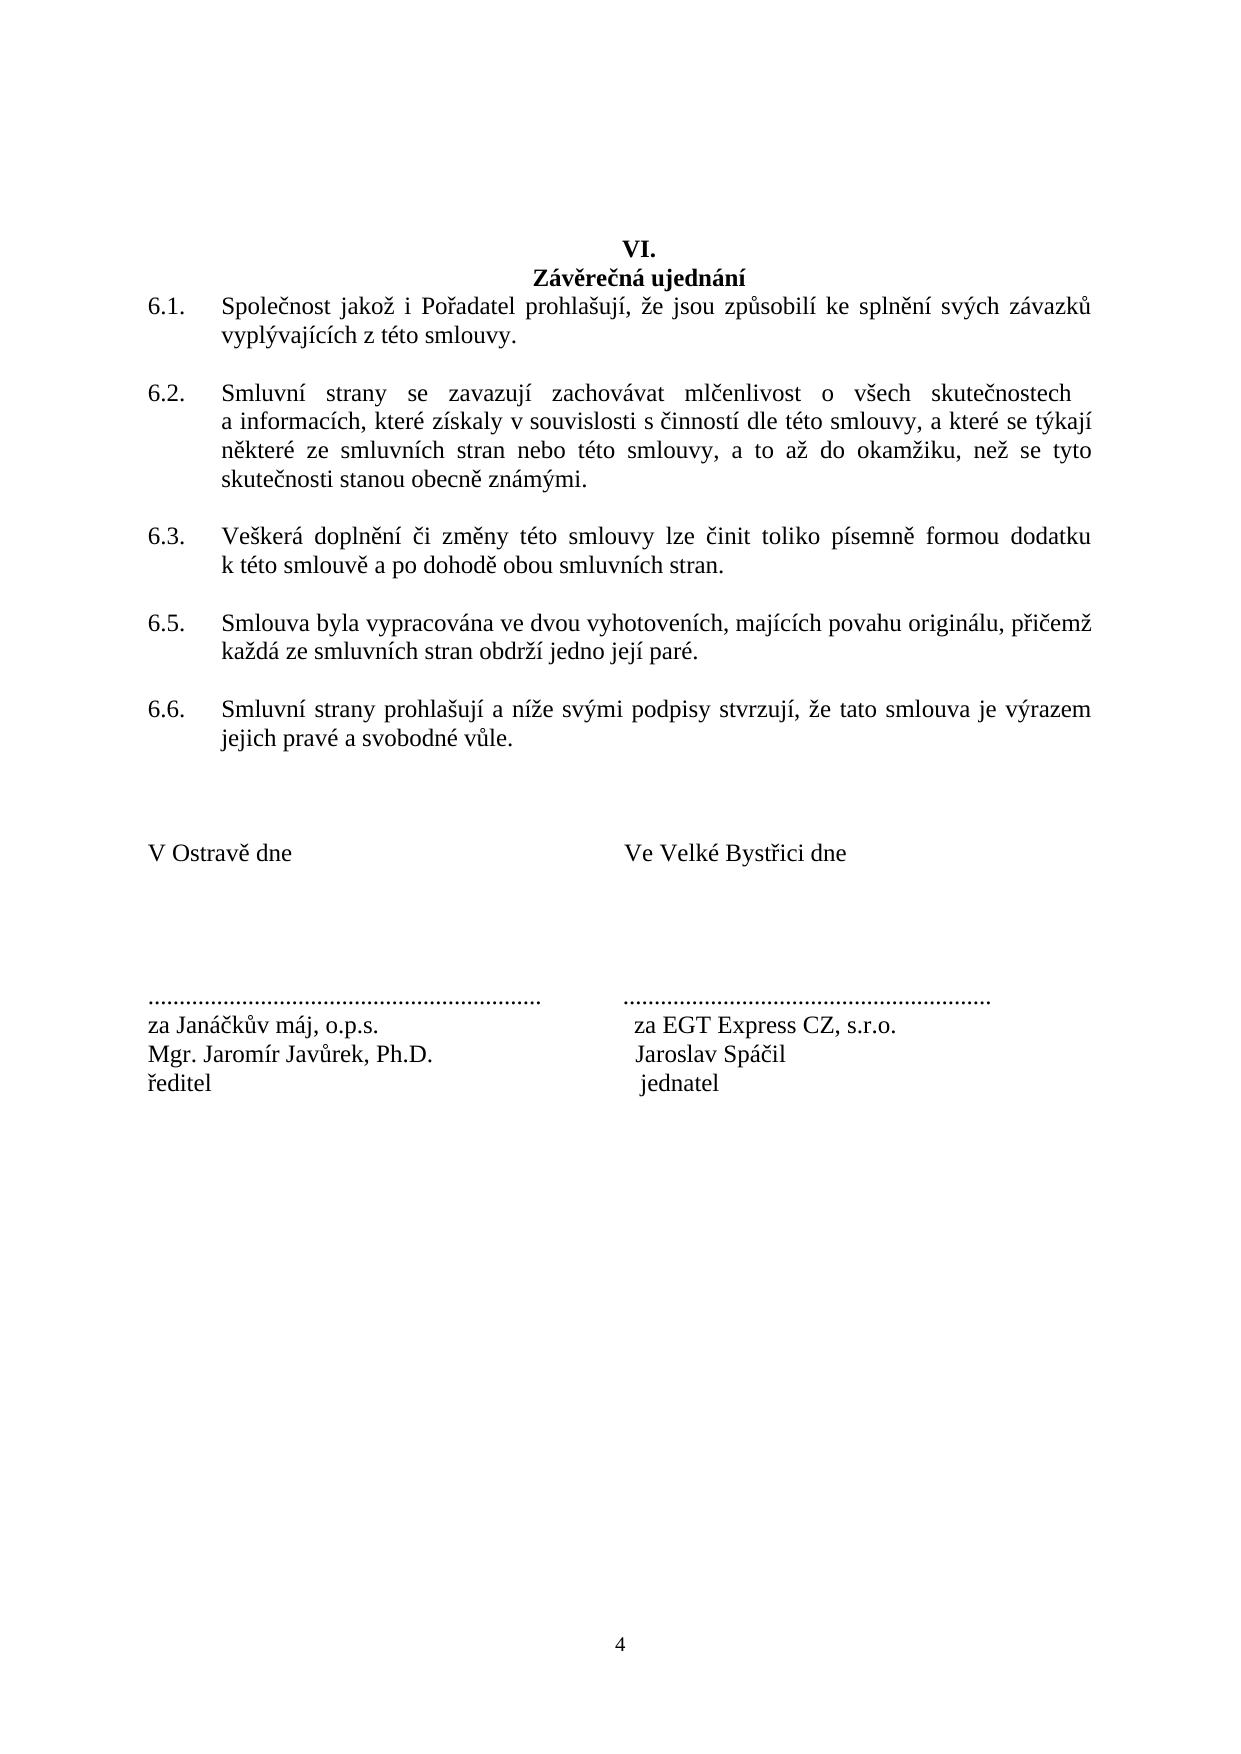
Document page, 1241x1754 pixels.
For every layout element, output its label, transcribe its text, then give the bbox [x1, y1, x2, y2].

text 6.2. Smluvní strany se zavazují zachovávat mlčenlivost o všech skutečnostech a informacích, které získaly v souvislosti s činností dle této smlouvy, a které se týkají některé ze smluvních stran nebo této smlouvy, a to až do okamžiku, než se tyto skutečnosti stanou obecně známými. [148, 378, 1093, 493]
text 6.1. Společnost jakož i Pořadatel prohlašují, že jsou způsobilí ke splnění svých závazků vyplývajících z této smlouvy. [148, 291, 1093, 349]
subtitle ředitel jednatel [148, 1068, 1093, 1096]
text Závěrečná ujednání [185, 263, 1093, 291]
text 6.3. Veškerá doplnění či změny této smlouvy lze činit toliko písemně formou dodatku k této smlouvě a po dohodě obou smluvních stran. [148, 521, 1093, 579]
text 6.6. Smluvní strany prohlašují a níže svými podpisy stvrzují, že tato smlouva je výrazem jejich pravé a svobodné vůle. [148, 694, 1093, 751]
subtitle za Janáčkův máj, o.p.s. za EGT Express CZ, s.r.o. [148, 1010, 1093, 1039]
text VI. [185, 234, 1093, 263]
text 6.5. Smlouva byla vypracována ve dvou vyhotoveních, majících povahu originálu, přičemž každá ze smluvních stran obdrží jedno její paré. [148, 608, 1093, 665]
subtitle Mgr. Jaromír Javůrek, Ph.D. Jaroslav Spáčil [148, 1039, 1093, 1068]
text V Ostravě dne Ve Velké Bystřici dne [148, 838, 1093, 866]
subtitle ............................................................... ........................................................... [148, 981, 1093, 1010]
